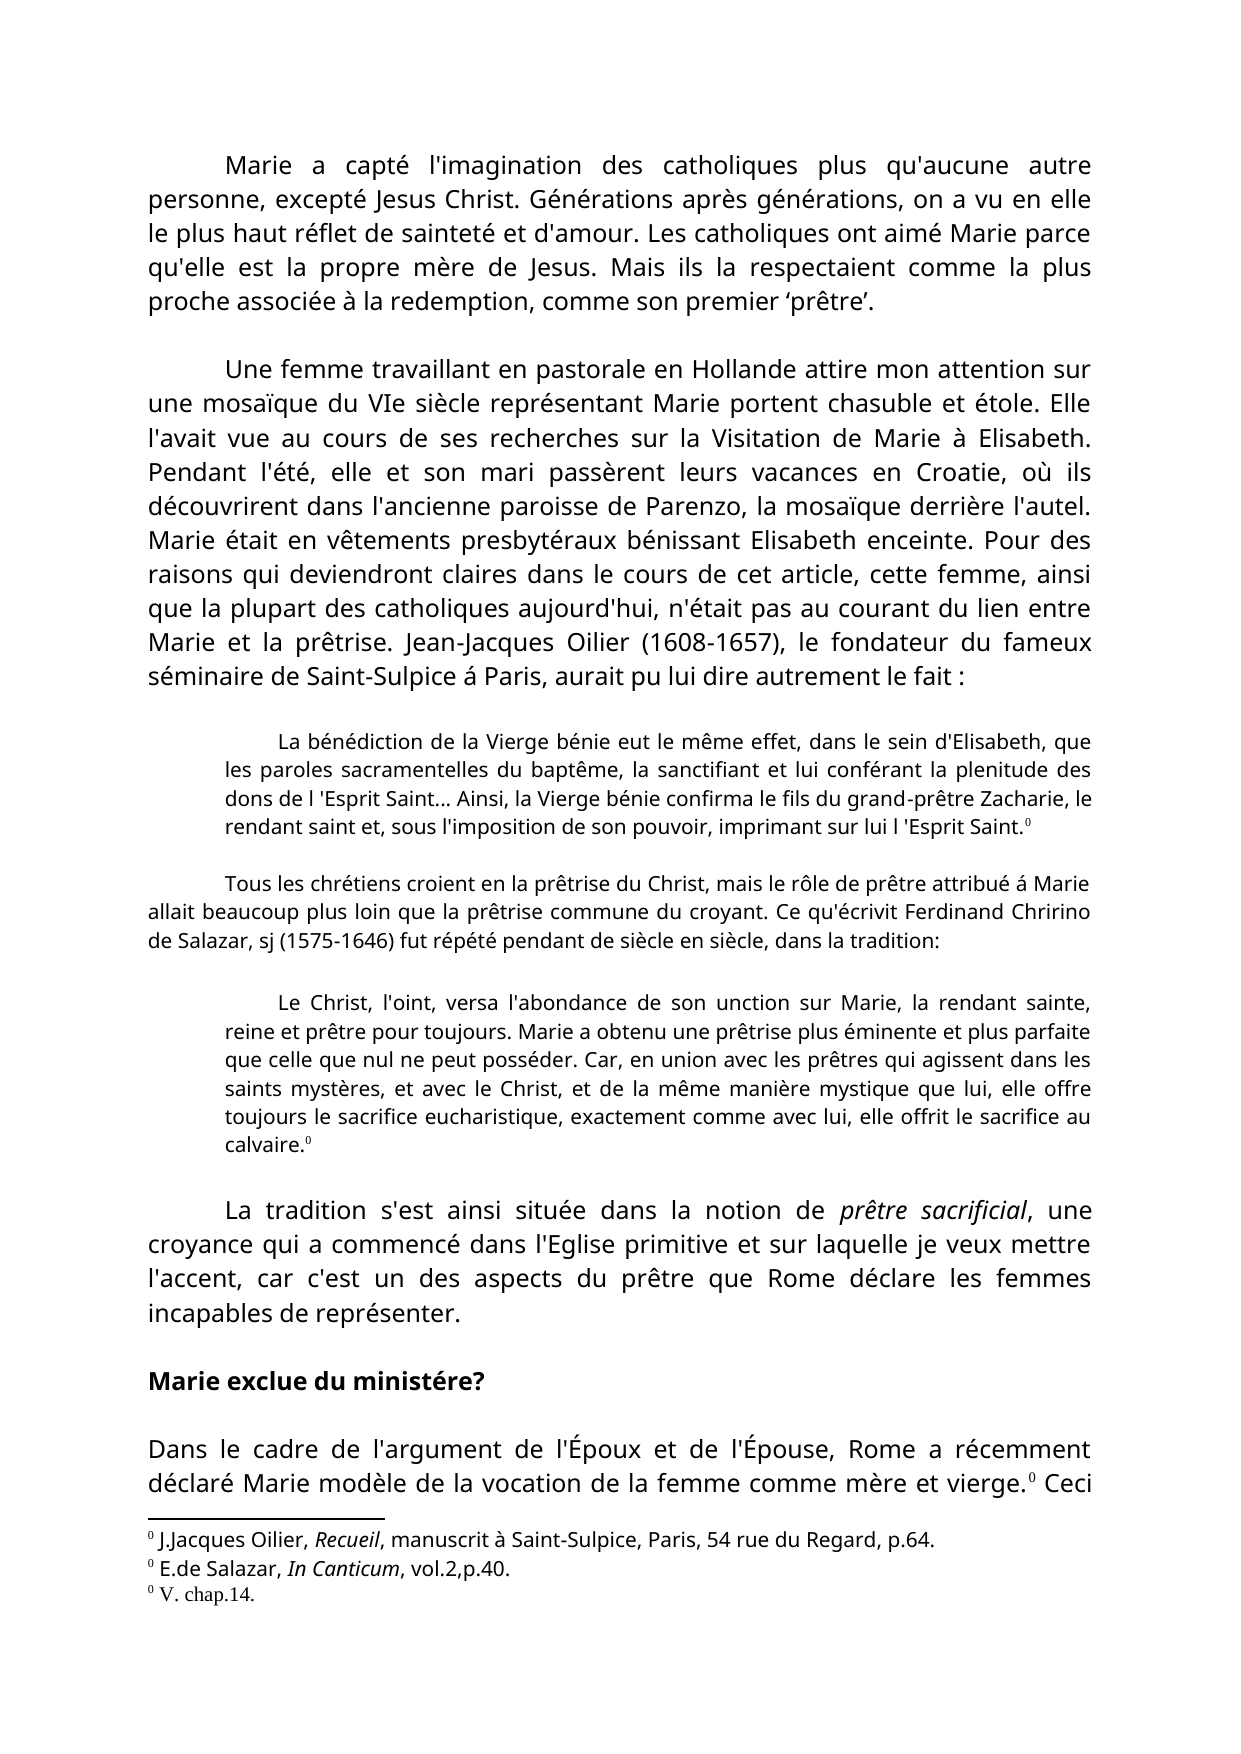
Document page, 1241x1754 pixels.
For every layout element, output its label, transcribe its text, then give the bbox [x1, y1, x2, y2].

text La bénédiction de la Vierge bénie eut le même effet, dans le sein d'Elisabeth, que les paroles sacramentelles du baptême, la sanctifiant et lui conférant la plenitude des dons de l 'Esprit Saint... Ainsi, la Vierge bénie confirma le fils du grand-prêtre Zacharie, le rendant saint et, sous l'imposition de son pouvoir, imprimant sur lui l 'Esprit Saint. [224, 727, 1092, 841]
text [148, 1431, 1092, 1499]
text Le Christ, l'oint, versa l'abondance de son unction sur Marie, la rendant sainte, reine et prêtre pour toujours. Marie a obtenu une prêtrise plus éminente et plus parfaite que celle que nul ne peut posséder. Car, en union avec les prêtres qui agissent dans les saints mystères, et avec le Christ, et de la même manière mystique que lui, elle offre toujours le sacrifice eucharistique, exactement comme avec lui, elle offrit le sacrifice au calvaire. [224, 988, 1092, 1159]
text Marie a capté l'imagination des catholiques plus qu'aucune autre personne, excepté Jesus Christ. Générations après générations, on a vu en elle le plus haut réflet de sainteté et d'amour. Les catholiques ont aimé Marie parce qu'elle est la propre mère de Jesus. Mais ils la respectaient comme la plus proche associée à la redemption, comme son premier ‘prêtre’. [148, 148, 1092, 318]
text Une femme travaillant en pastorale en Hollande attire mon attention sur une mosaïque du VIe siècle représentant Marie portent chasuble et étole. Elle l'avait vue au cours de ses recherches sur la Visitation de Marie à Elisabeth. Pendant l'été, elle et son mari passèrent leurs vacances en Croatie, où ils découvrirent dans l'ancienne paroisse de Parenzo, la mosaïque derrière l'autel. Marie était en vêtements presbytéraux bénissant Elisabeth enceinte. Pour des raisons qui deviendront claires dans le cours de cet article, cette femme, ainsi que la plupart des catholiques aujourd'hui, n'était pas au courant du lien entre Marie et la prêtrise. Jean-Jacques Oilier (1608-1657), le fondateur du fameux séminaire de Saint-Sulpice á Paris, aurait pu lui dire autrement le fait : [148, 352, 1092, 693]
text Marie exclue du ministére? [148, 1363, 1092, 1397]
text Tous les chrétiens croient en la prêtrise du Christ, mais le rôle de prêtre attribué á Marie allait beaucoup plus loin que la prêtrise commune du croyant. Ce qu'écrivit Ferdinand Chririno de Salazar, sj (1575-1646) fut répété pendant de siècle en siècle, dans la tradition: [148, 869, 1092, 954]
text La tradition s'est ainsi située dans la notion de prêtre sacrificial, une croyance qui a commencé dans l'Eglise primitive et sur laquelle je veux mettre l'accent, car c'est un des aspects du prêtre que Rome déclare les femmes incapables de représenter. [148, 1193, 1092, 1329]
